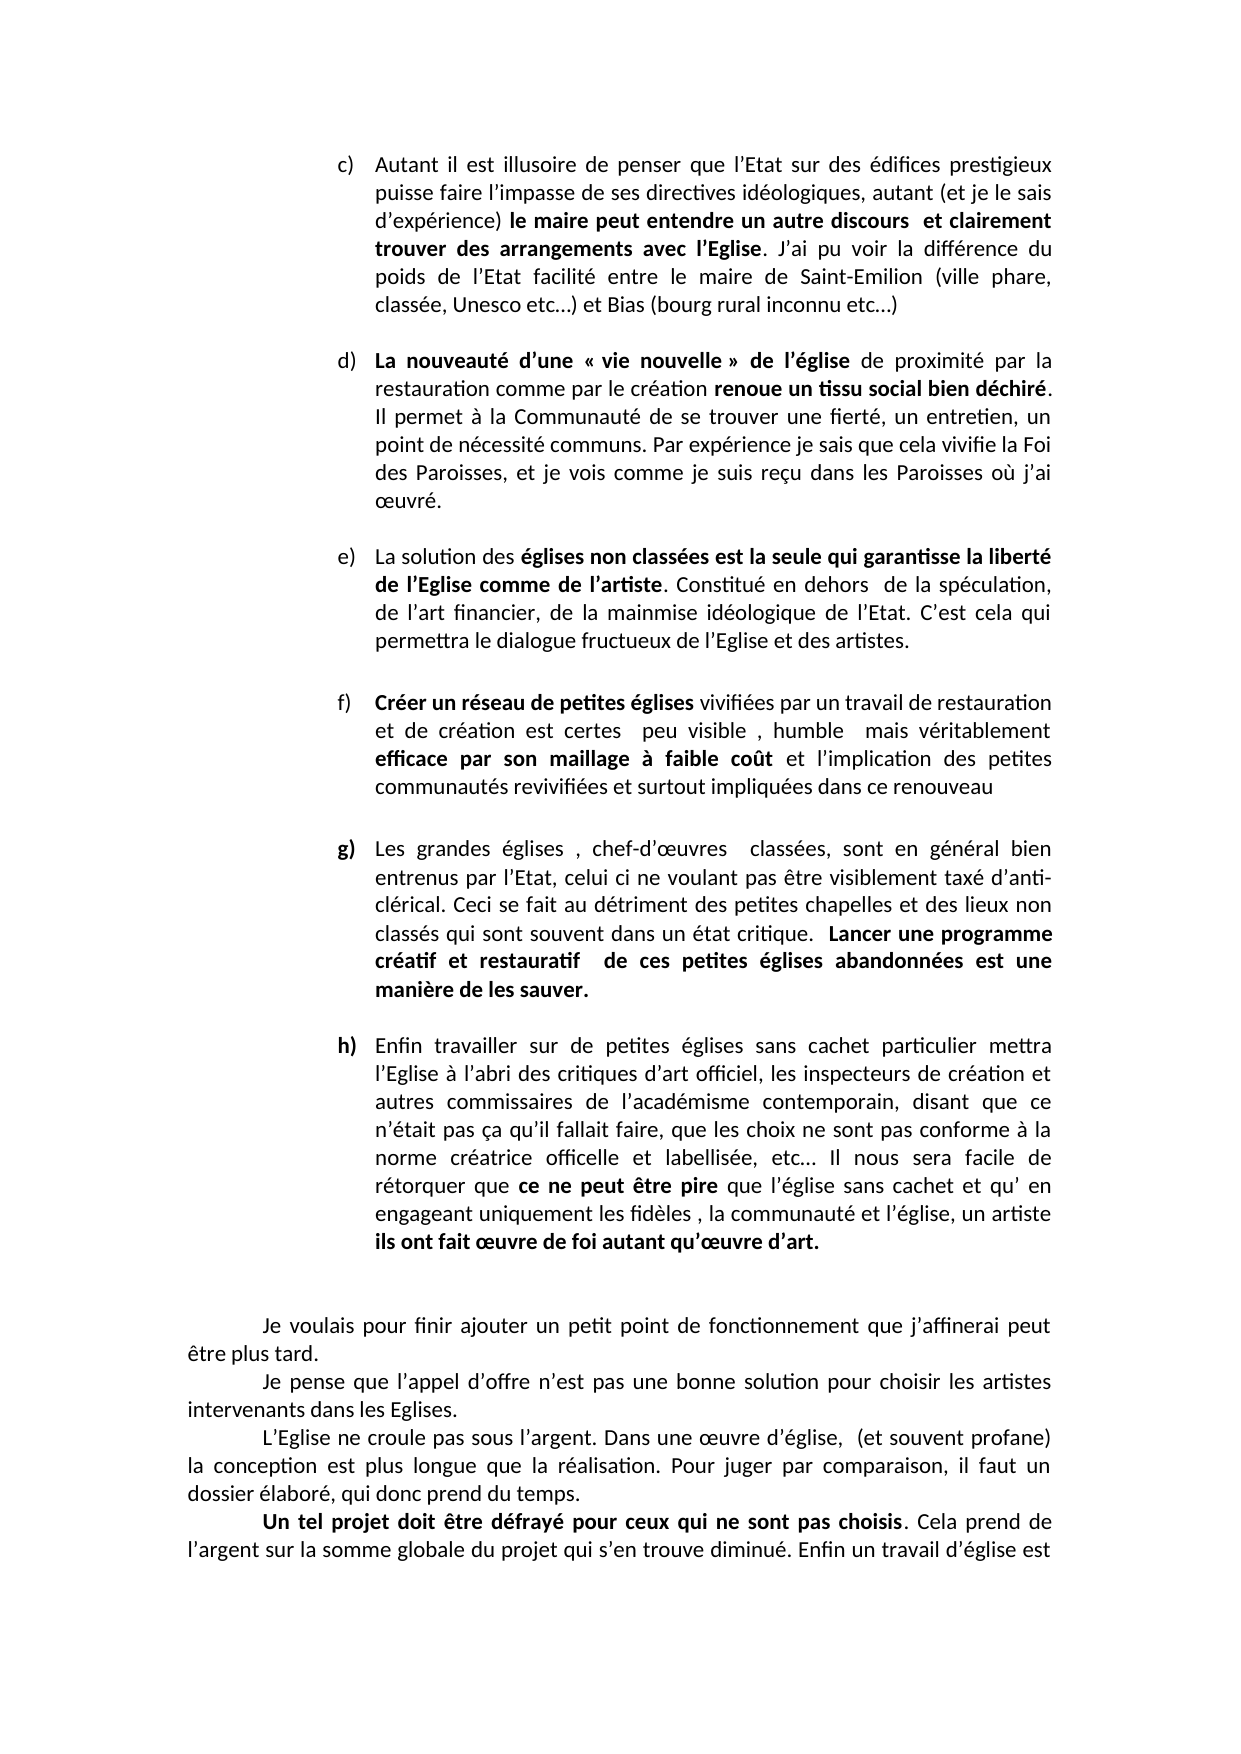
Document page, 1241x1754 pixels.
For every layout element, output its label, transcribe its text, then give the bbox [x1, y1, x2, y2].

text Je voulais pour finir ajouter un petit point de fonctionnement que j’affinerai peut être plus tard. [187, 1311, 1053, 1367]
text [187, 1507, 1053, 1563]
list La nouveauté d’une « vie nouvelle » de l’église de proximité par la restauration comme par le création renoue un tissu social bien déchiré. Il permet à la Communauté de se trouver une fierté, un entretien, un point de nécessité communs. Par expérience je sais que cela vivifie la Foi des Paroisses, et je vois comme je suis reçu dans les Paroisses où j’ai œuvré. [337, 346, 1053, 514]
list Les grandes églises , chef-d’œuvres classées, sont en général bien entrenus par l’Etat, celui ci ne voulant pas être visiblement taxé d’anti-clérical. Ceci se fait au détriment des petites chapelles et des lieux non classés qui sont souvent dans un état critique. Lancer une programme créatif et restauratif de ces petites églises abandonnées est une manière de les sauver. [337, 834, 1053, 1003]
list Autant il est illusoire de penser que l’Etat sur des édifices prestigieux puisse faire l’impasse de ses directives idéologiques, autant (et je le sais d’expérience) le maire peut entendre un autre discours et clairement trouver des arrangements avec l’Eglise. J’ai pu voir la différence du poids de l’Etat facilité entre le maire de Saint-Emilion (ville phare, classée, Unesco etc…) et Bias (bourg rural inconnu etc…) [337, 150, 1053, 318]
list La solution des églises non classées est la seule qui garantisse la liberté de l’Eglise comme de l’artiste. Constitué en dehors de la spéculation, de l’art financier, de la mainmise idéologique de l’Etat. C’est cela qui permettra le dialogue fructueux de l’Eglise et des artistes. [337, 542, 1053, 654]
list Créer un réseau de petites églises vivifiées par un travail de restauration et de création est certes peu visible , humble mais véritablement efficace par son maillage à faible coût et l’implication des petites communautés revivifiées et surtout impliquées dans ce renouveau [337, 688, 1053, 801]
text Je pense que l’appel d’offre n’est pas une bonne solution pour choisir les artistes intervenants dans les Eglises. [187, 1367, 1053, 1423]
text L’Eglise ne croule pas sous l’argent. Dans une œuvre d’église, (et souvent profane) la conception est plus longue que la réalisation. Pour juger par comparaison, il faut un dossier élaboré, qui donc prend du temps. [187, 1423, 1053, 1507]
list Enfin travailler sur de petites églises sans cachet particulier mettra l’Eglise à l’abri des critiques d’art officiel, les inspecteurs de création et autres commissaires de l’académisme contemporain, disant que ce n’était pas ça qu’il fallait faire, que les choix ne sont pas conforme à la norme créatrice officelle et labellisée, etc… Il nous sera facile de rétorquer que ce ne peut être pire que l’église sans cachet et qu’ en engageant uniquement les fidèles , la communauté et l’église, un artiste ils ont fait œuvre de foi autant qu’œuvre d’art. [337, 1031, 1053, 1255]
